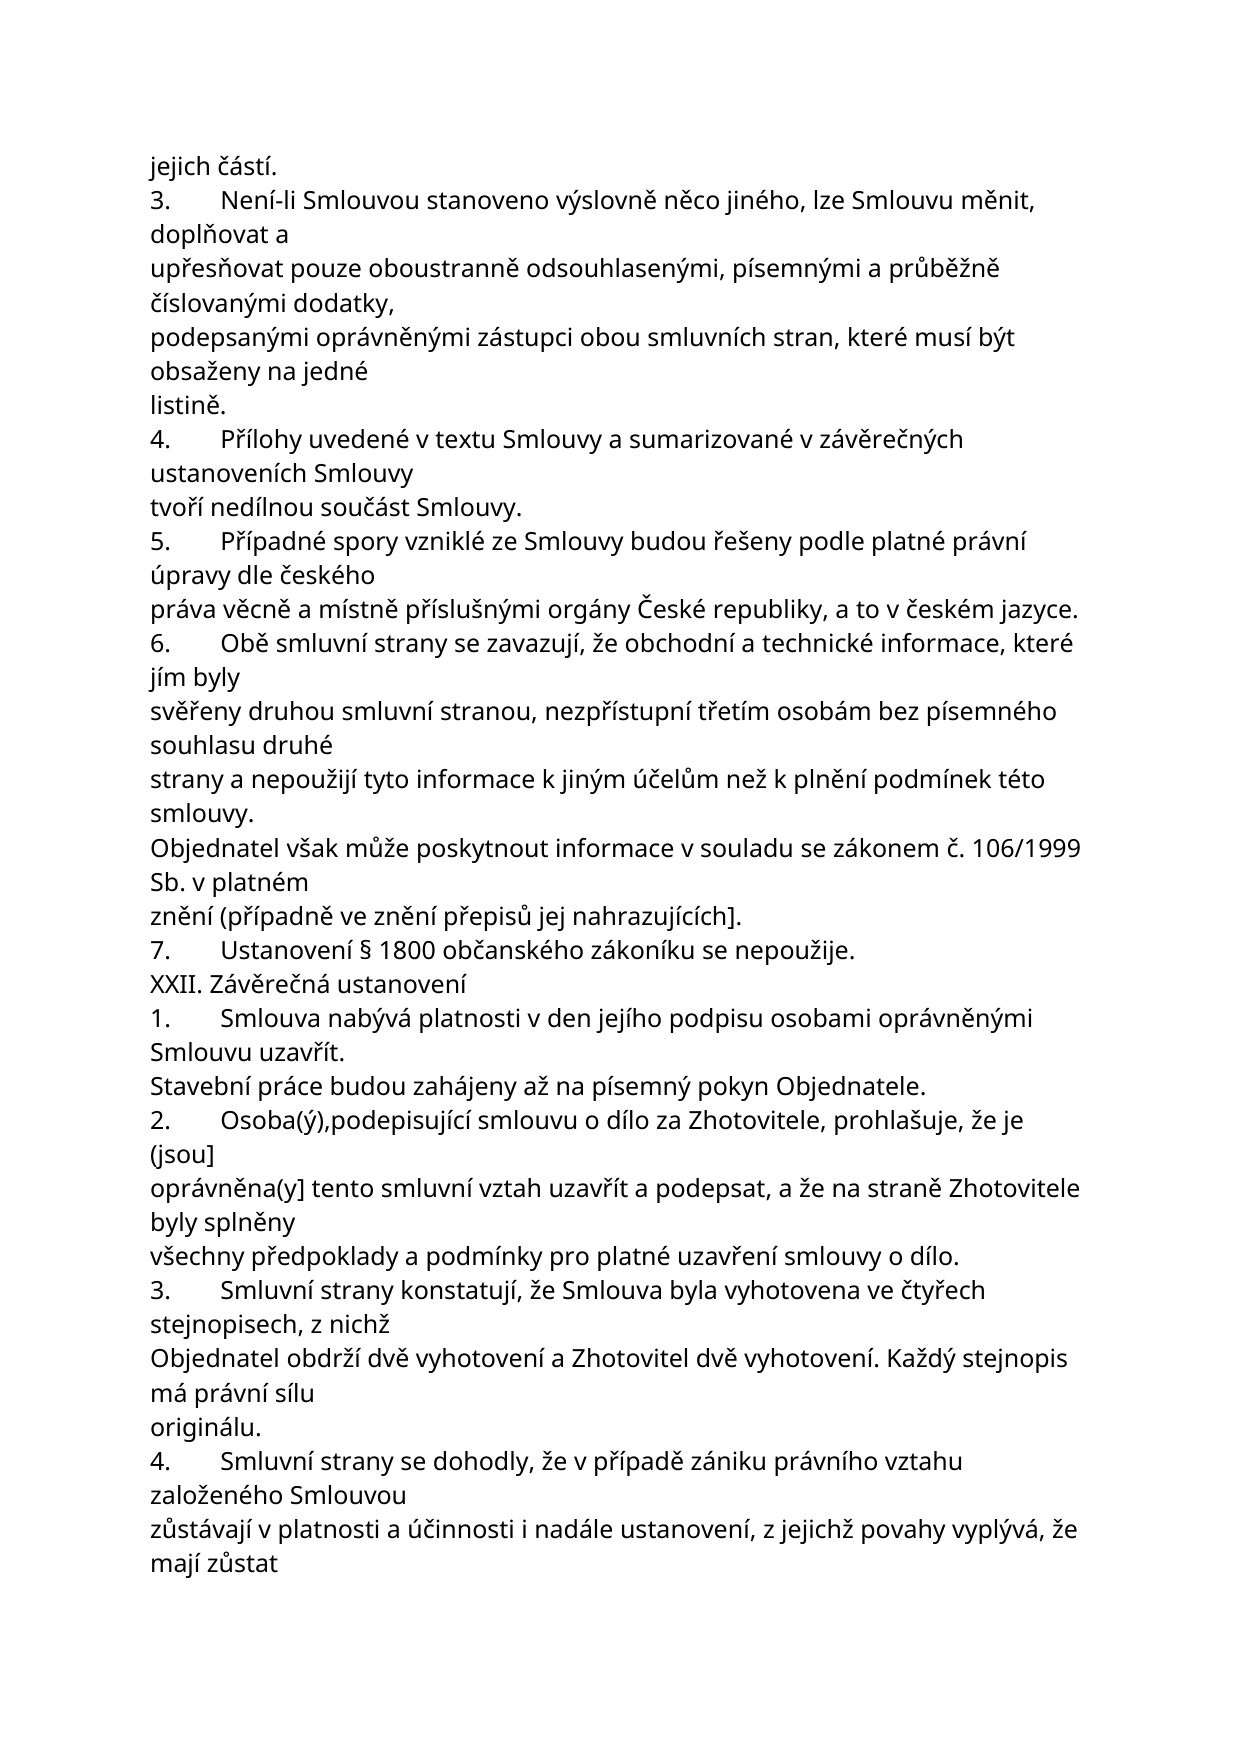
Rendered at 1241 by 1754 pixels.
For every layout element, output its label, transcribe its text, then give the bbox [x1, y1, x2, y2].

text 5. Případné spory vzniklé ze Smlouvy budou řešeny podle platné právní úpravy dle českého práva věcně a místně příslušnými orgány České republiky, a to v českém jazyce. [150, 524, 1090, 626]
text XXII. Závěrečná ustanovení [150, 966, 1090, 1001]
text 7. Ustanovení § 1800 občanského zákoníku se nepoužije. [150, 932, 1090, 966]
text 2. Osoba(ý),podepisující smlouvu o dílo za Zhotovitele, prohlašuje, že je (jsou] oprávněna(y] tento smluvní vztah uzavřít a podepsat, a že na straně Zhotovitele byly splněny všechny předpoklady a podmínky pro platné uzavření smlouvy o dílo. [150, 1103, 1090, 1273]
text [150, 149, 1090, 183]
text 3. Není-li Smlouvou stanoveno výslovně něco jiného, lze Smlouvu měnit, doplňovat a upřesňovat pouze oboustranně odsouhlasenými, písemnými a průběžně číslovanými dodatky, podepsanými oprávněnými zástupci obou smluvních stran, které musí být obsaženy na jedné listině. [150, 183, 1090, 421]
text 6. Obě smluvní strany se zavazují, že obchodní a technické informace, které jím byly svěřeny druhou smluvní stranou, nezpřístupní třetím osobám bez písemného souhlasu druhé strany a nepoužijí tyto informace k jiným účelům než k plnění podmínek této smlouvy. Objednatel však může poskytnout informace v souladu se zákonem č. 106/1999 Sb. v platném znění (případně ve znění přepisů jej nahrazujících]. [150, 626, 1090, 932]
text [150, 1443, 1090, 1579]
text 1. Smlouva nabývá platnosti v den jejího podpisu osobami oprávněnými Smlouvu uzavřít. Stavební práce budou zahájeny až na písemný pokyn Objednatele. [150, 1001, 1090, 1103]
text 4. Přílohy uvedené v textu Smlouvy a sumarizované v závěrečných ustanoveních Smlouvy tvoří nedílnou součást Smlouvy. [150, 421, 1090, 524]
text 3. Smluvní strany konstatují, že Smlouva byla vyhotovena ve čtyřech stejnopisech, z nichž Objednatel obdrží dvě vyhotovení a Zhotovitel dvě vyhotovení. Každý stejnopis má právní sílu originálu. [150, 1273, 1090, 1443]
